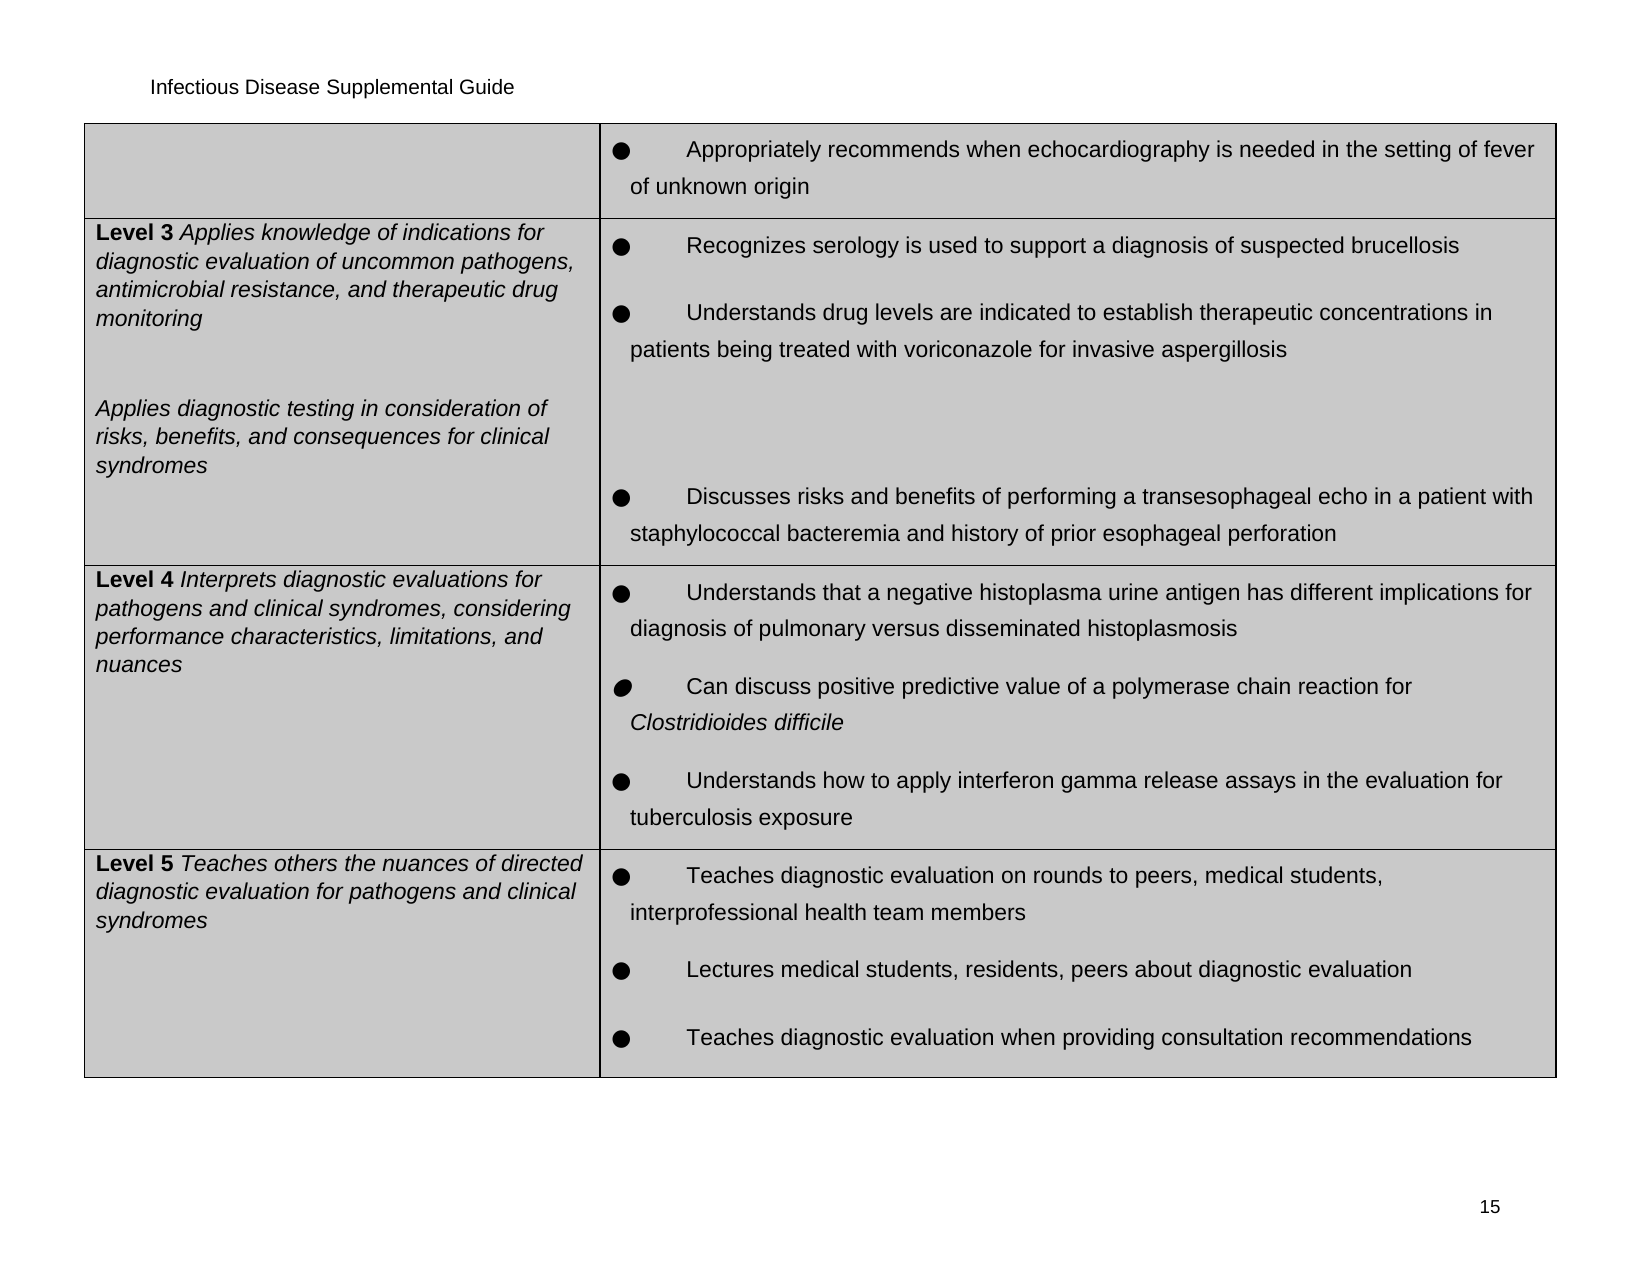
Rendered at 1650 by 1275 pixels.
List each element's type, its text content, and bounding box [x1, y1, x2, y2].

table_cell Recognizes serology is used to support a diagnosis of suspected brucellosis Understands drug levels are indicated to establish therapeutic concentrations in patients being treated with voriconazole for invasive aspergillosis Discusses risks and benefits of performing a transesophageal echo in a patient with staphylococcal bacteremia and history of prior esophageal perforation [601, 219, 1555, 565]
table_cell Teaches diagnostic evaluation on rounds to peers, medical students, interprofessional health team members Lectures medical students, residents, peers about diagnostic evaluation Teaches diagnostic evaluation when providing consultation recommendations [601, 850, 1555, 1077]
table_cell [85, 124, 599, 218]
table_cell Level 3 Applies knowledge of indications for diagnostic evaluation of uncommon pathogens, antimicrobial resistance, and therapeutic drug monitoring Applies diagnostic testing in consideration of risks, benefits, and consequences for clinical syndromes [85, 219, 599, 565]
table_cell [601, 124, 1555, 218]
table_cell Level 5 Teaches others the nuances of directed diagnostic evaluation for pathogens and clinical syndromes [85, 850, 599, 1077]
table_cell Understands that a negative histoplasma urine antigen has different implications for diagnosis of pulmonary versus disseminated histoplasmosis Can discuss positive predictive value of a polymerase chain reaction for Clostridioides difficile Understands how to apply interferon gamma release assays in the evaluation for tuberculosis exposure [601, 566, 1555, 849]
table_cell Level 4 Interprets diagnostic evaluations for pathogens and clinical syndromes, considering performance characteristics, limitations, and nuances [85, 566, 599, 849]
